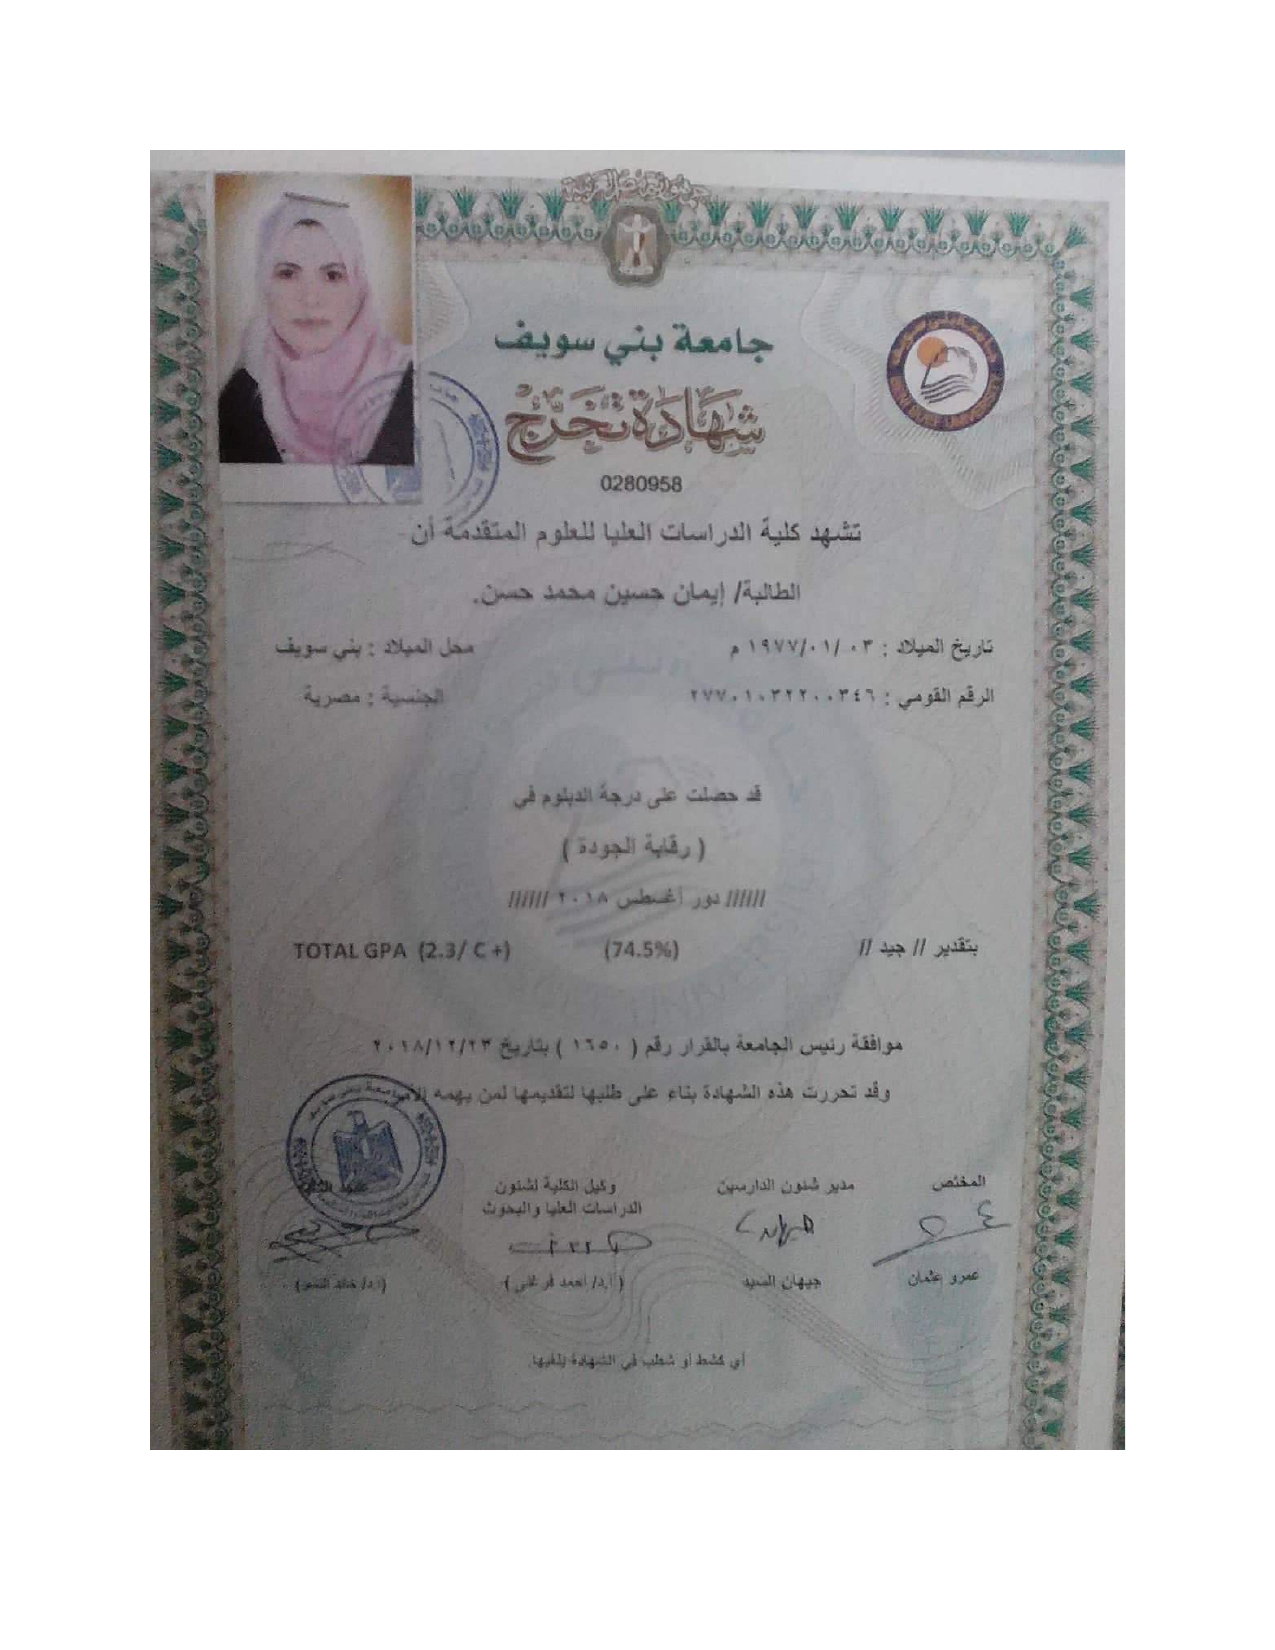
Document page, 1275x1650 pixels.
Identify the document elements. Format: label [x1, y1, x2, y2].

picture [150, 150, 1125, 1450]
